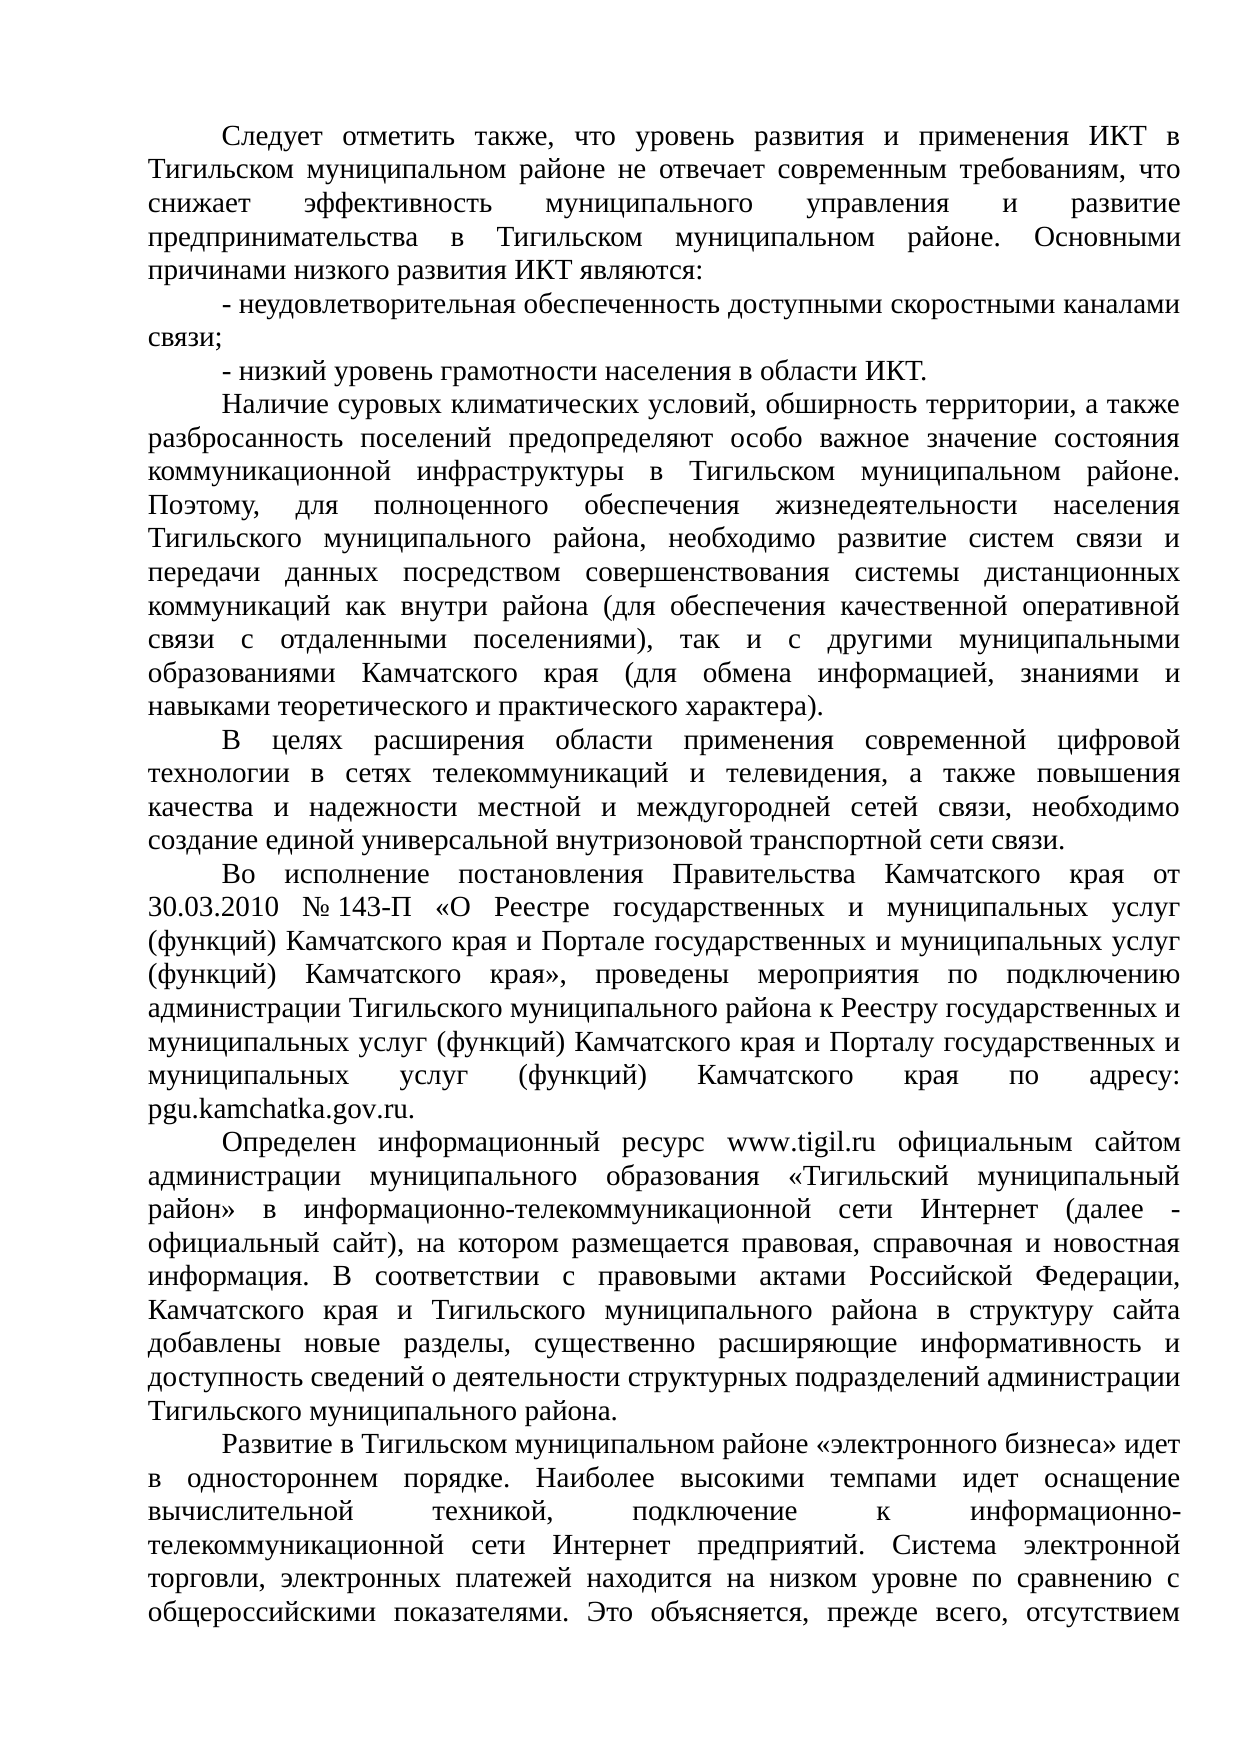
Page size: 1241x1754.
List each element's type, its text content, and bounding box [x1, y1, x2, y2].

text Наличие суровых климатических условий, обширность территории, а также разбросанность поселений предопределяют особо важное значение состояния коммуникационной инфраструктуры в Тигильском муниципальном районе. Поэтому, для полноценного обеспечения жизнедеятельности населения Тигильского муниципального района, необходимо развитие систем связи и передачи данных посредством совершенствования системы дистанционных коммуникаций как внутри района (для обеспечения качественной оперативной связи с отдаленными поселениями), так и с другими муниципальными образованиями Камчатского края (для обмена информацией, знаниями и навыками теоретического и практического характера). [148, 386, 1181, 722]
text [148, 1426, 1181, 1627]
text - низкий уровень грамотности населения в области ИКТ. [148, 353, 1181, 386]
text Следует отметить также, что уровень развития и применения ИКТ в Тигильском муниципальном районе не отвечает современным требованиям, что снижает эффективность муниципального управления и развитие предпринимательства в Тигильском муниципальном районе. Основными причинами низкого развития ИКТ являются: [148, 118, 1181, 286]
text Во исполнение постановления Правительства Камчатского края от 30.03.2010 № 143-П «О Реестре государственных и муниципальных услуг (функций) Камчатского края и Портале государственных и муниципальных услуг (функций) Камчатского края», проведены мероприятия по подключению администрации Тигильского муниципального района к Реестру государственных и муниципальных услуг (функций) Камчатского края и Порталу государственных и муниципальных услуг (функций) Камчатского края по адресу: pgu.kamchatka.gov.ru. [148, 856, 1181, 1124]
text - неудовлетворительная обеспеченность доступными скоростными каналами связи; [148, 286, 1181, 353]
text Определен информационный ресурс www.tigil.ru официальным сайтом администрации муниципального образования «Тигильский муниципальный район» в информационно-телекоммуникационной сети Интернет (далее - официальный сайт), на котором размещается правовая, справочная и новостная информация. В соответствии с правовыми актами Российской Федерации, Камчатского края и Тигильского муниципального района в структуру сайта добавлены новые разделы, существенно расширяющие информативность и доступность сведений о деятельности структурных подразделений администрации Тигильского муниципального района. [148, 1124, 1181, 1426]
text В целях расширения области применения современной цифровой технологии в сетях телекоммуникаций и телевидения, а также повышения качества и надежности местной и междугородней сетей связи, необходимо создание единой универсальной внутризоновой транспортной сети связи. [148, 722, 1181, 856]
